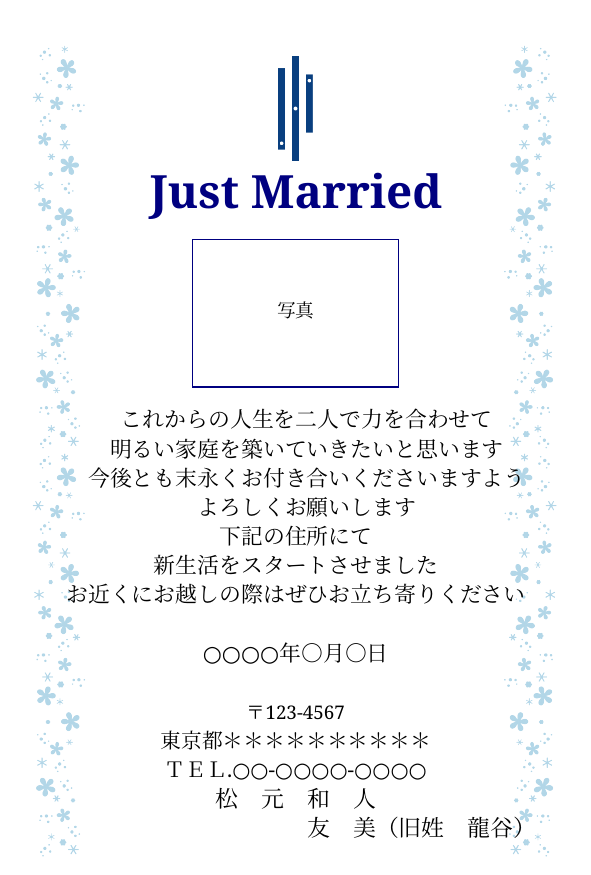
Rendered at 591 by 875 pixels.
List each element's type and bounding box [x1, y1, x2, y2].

picture [278, 56, 313, 161]
picture [500, 43, 559, 859]
picture [30, 43, 89, 859]
